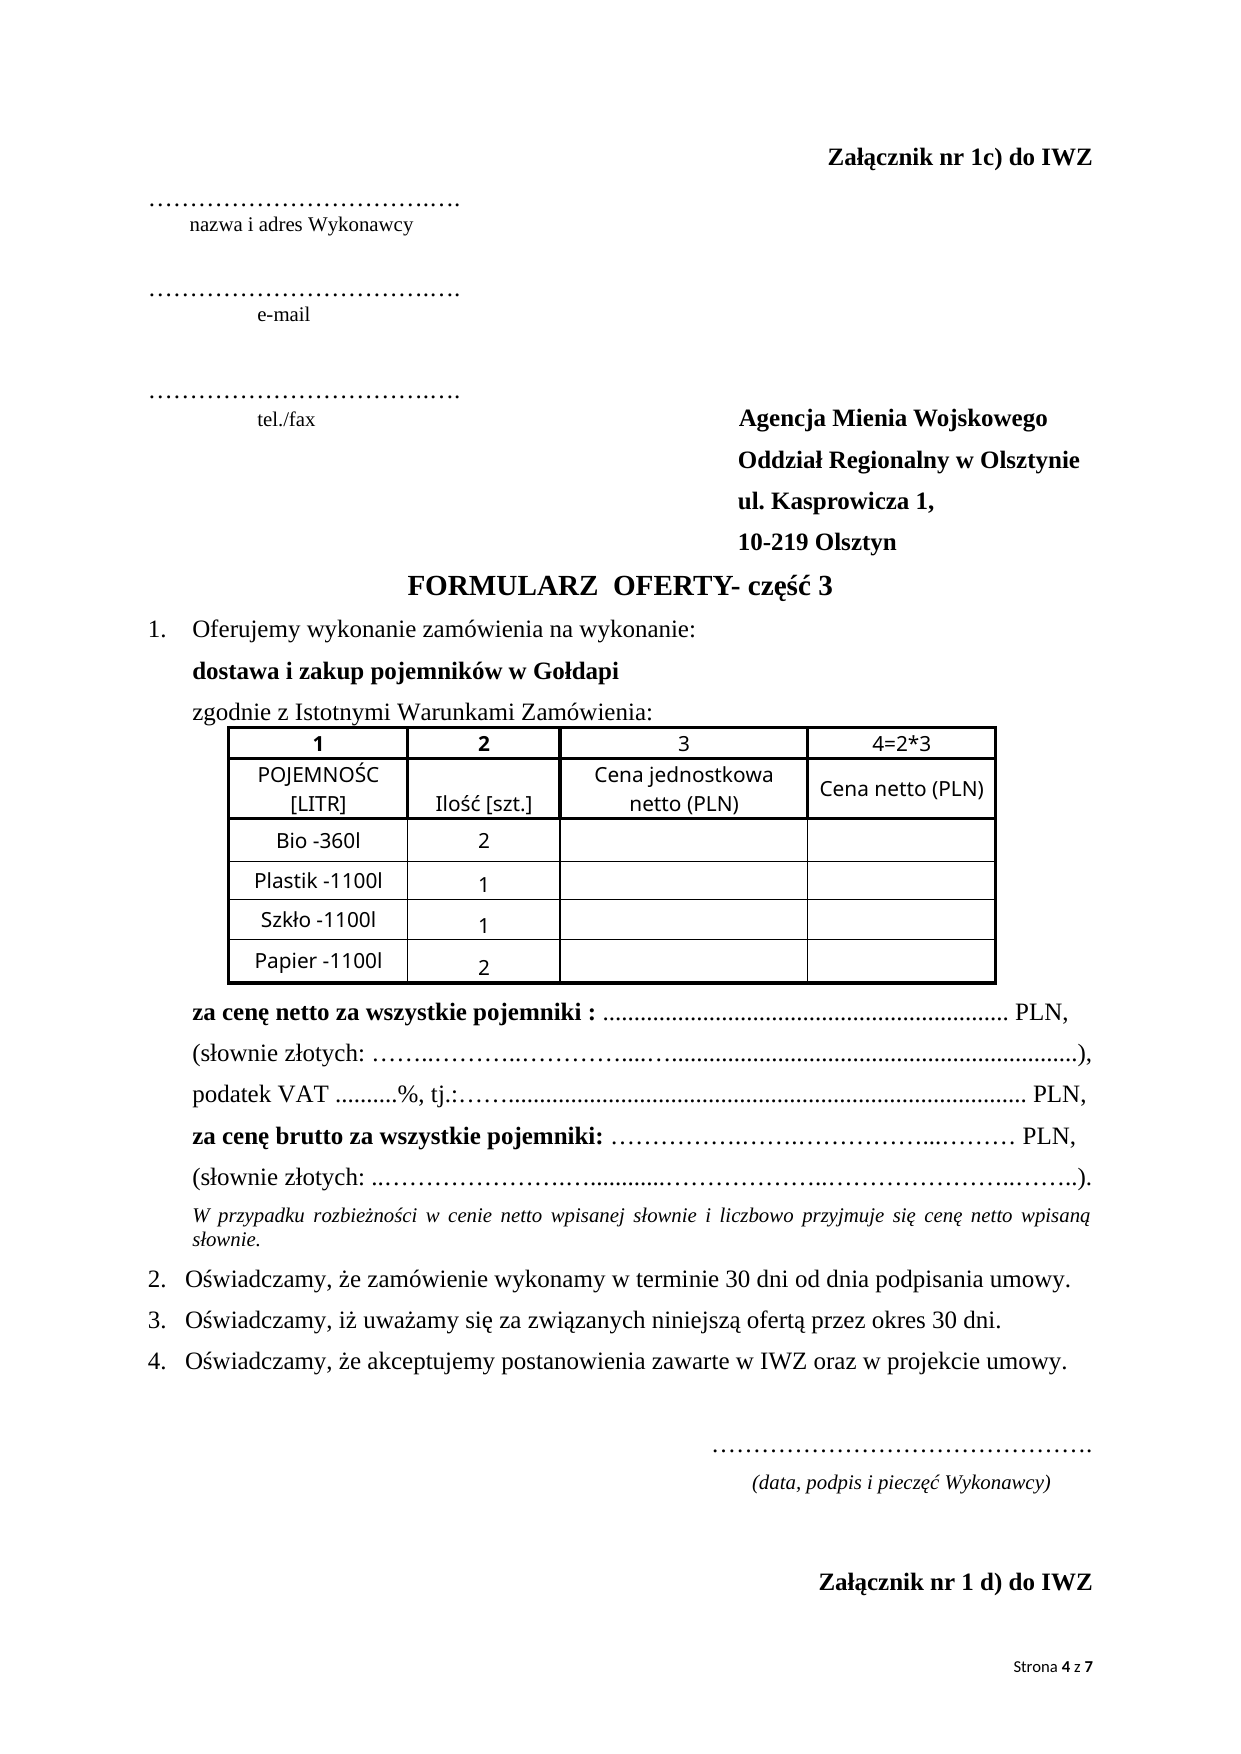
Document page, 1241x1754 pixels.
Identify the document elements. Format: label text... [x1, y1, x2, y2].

table_cell 1 [408, 900, 559, 939]
list Oświadczamy, że akceptujemy postanowienia zawarte w IWZ oraz w projekcie umowy. [148, 1346, 1093, 1375]
text za cenę netto za wszystkie pojemniki : ................................................................. PLN, [192, 997, 1093, 1026]
list Oświadczamy, że zamówienie wykonamy w terminie 30 dni od dnia podpisania umowy. [148, 1264, 1093, 1293]
table_cell [561, 820, 807, 861]
table_cell Cena netto (PLN) [809, 760, 994, 817]
text nazwa i adres Wykonawcy [148, 212, 1093, 236]
table_cell POJEMNOŚC [LITR] [230, 760, 406, 817]
table_cell Ilość [szt.] [409, 760, 558, 817]
table_cell [561, 900, 807, 939]
text (słownie złotych: ..………………….…............………………..…………………..……..). [192, 1162, 1093, 1191]
text Oddział Regionalny w Olsztynie [738, 445, 1093, 473]
table_header 1 [230, 729, 406, 757]
text (słownie złotych: ……..………..…………....….................................................................), [192, 1038, 1093, 1067]
table_cell 1 [408, 862, 559, 898]
table_cell [808, 862, 994, 898]
text Załącznik nr 1c) do IWZ [148, 142, 1093, 171]
text e-mail [148, 302, 1093, 326]
table_cell Bio -360l [230, 820, 407, 861]
text za cenę brutto za wszystkie pojemniki: …………….…….……………...……… PLN, [192, 1121, 1093, 1149]
text ………………………………………. [148, 1429, 1093, 1458]
text (data, podpis i pieczęć Wykonawcy) [148, 1470, 1093, 1494]
table_cell [808, 820, 994, 861]
text dostawa i zakup pojemników w Gołdapi [192, 656, 1093, 684]
text tel./fax Agencja Mienia Wojskowego [148, 403, 1093, 432]
text podatek VAT ..........%, tj.:……................................................................................... PLN, [192, 1079, 1093, 1108]
text ul. Kasprowicza 1, [738, 486, 1093, 515]
table_cell Cena jednostkowa netto (PLN) [562, 760, 806, 817]
table_cell [561, 862, 807, 898]
list Oświadczamy, iż uważamy się za związanych niniejszą ofertą przez okres 30 dni. [148, 1305, 1093, 1334]
text Załącznik nr 1 d) do IWZ [148, 1567, 1093, 1596]
table_cell 2 [408, 940, 559, 981]
text zgodnie z Istotnymi Warunkami Zamówienia: [192, 697, 1093, 726]
table_cell [561, 940, 807, 981]
table_header 4=2*3 [809, 729, 994, 757]
table_cell Plastik -1100l [230, 862, 407, 898]
list Oferujemy wykonanie zamówienia na wykonanie: [148, 614, 1093, 643]
text FORMULARZ OFERTY- część 3 [148, 568, 1093, 602]
text 10-219 Olsztyn [738, 527, 1093, 556]
table_cell [808, 940, 994, 981]
table_header 2 [409, 729, 558, 757]
text …………………………….…. [148, 273, 1093, 302]
table_cell [808, 900, 994, 939]
table_cell 2 [408, 820, 559, 861]
table_header 3 [562, 729, 806, 757]
table_cell Papier -1100l [230, 940, 407, 981]
text …………………………….…. [148, 375, 1093, 403]
text …………………………….…. [148, 183, 1093, 212]
text W przypadku rozbieżności w cenie netto wpisanej słownie i liczbowo przyjmuje się cenę netto wpisaną słownie. [192, 1203, 1093, 1251]
table_cell Szkło -1100l [230, 900, 407, 939]
